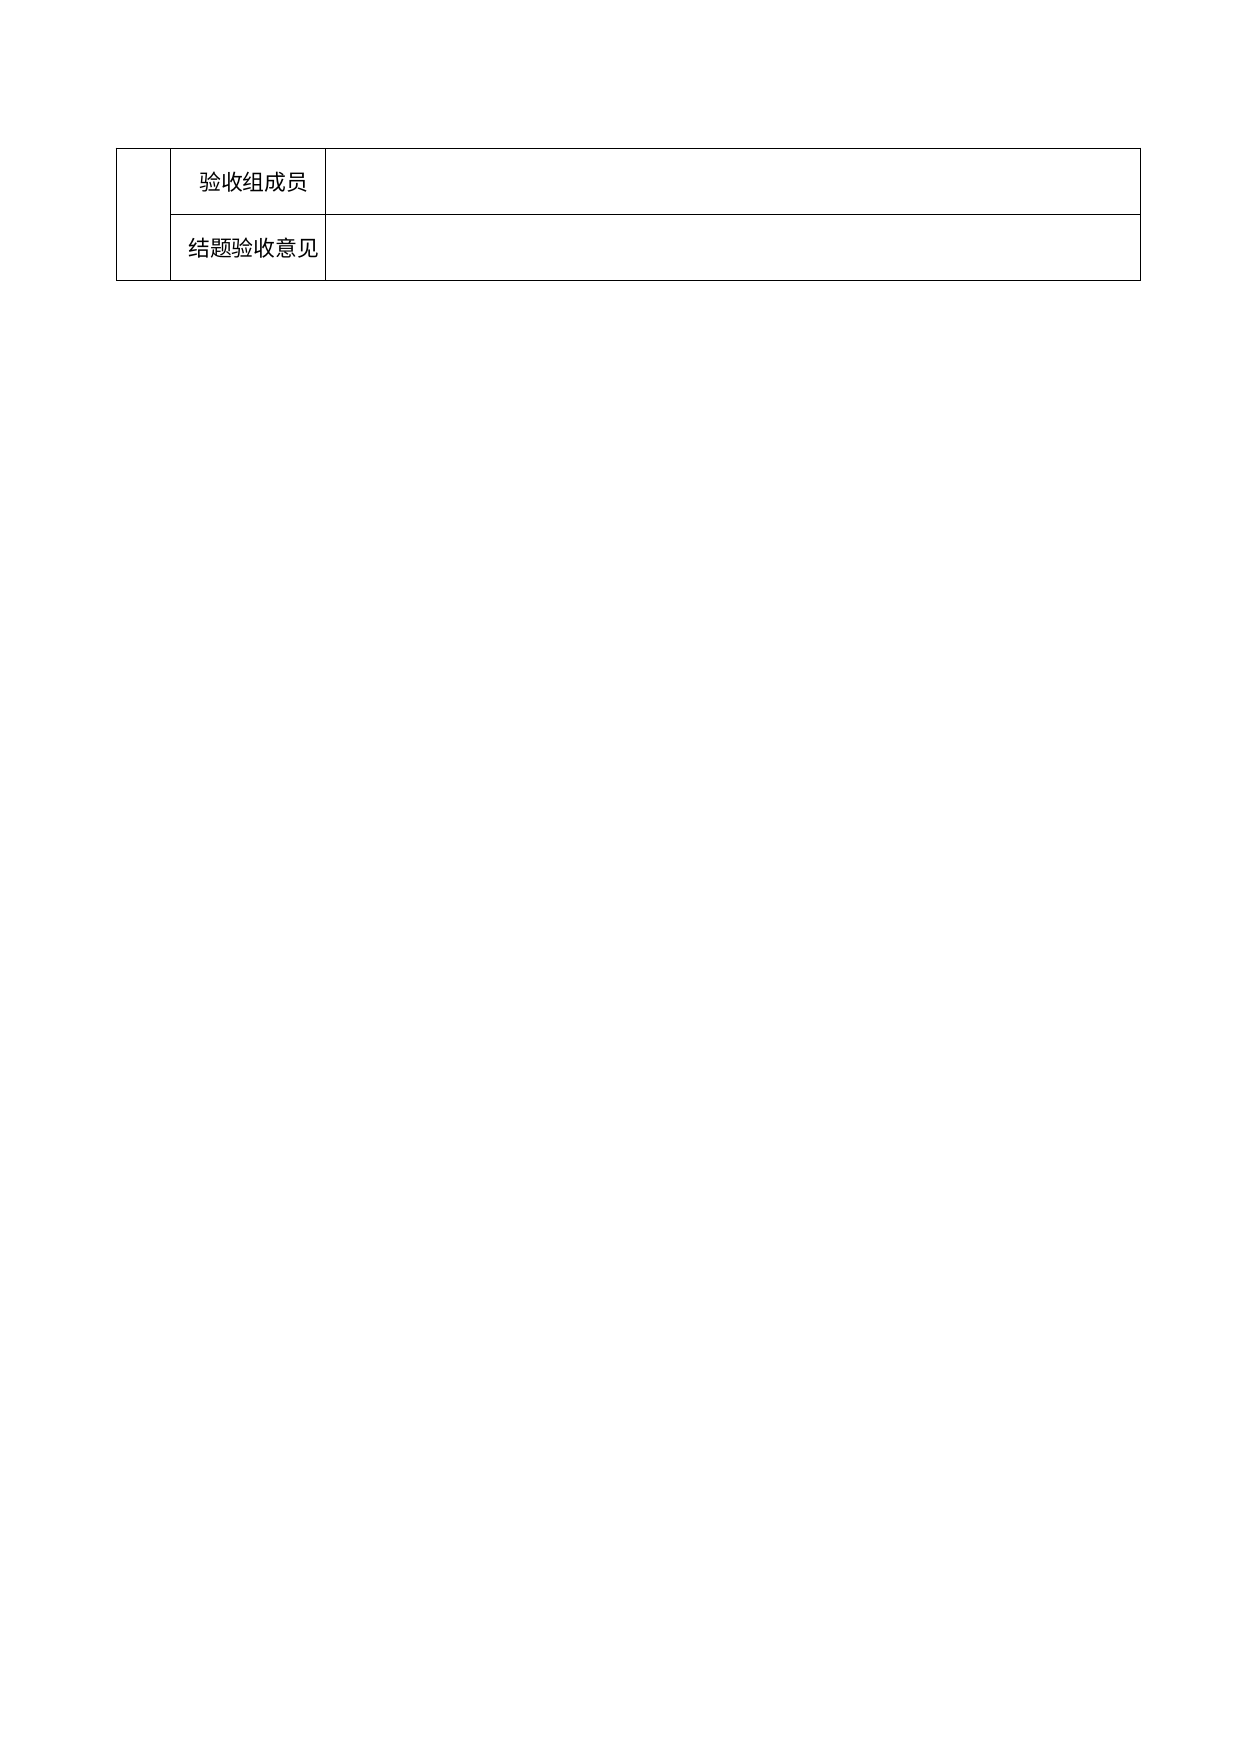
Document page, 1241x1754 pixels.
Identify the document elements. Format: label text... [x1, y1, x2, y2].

table_cell 验收组成员 [171, 149, 325, 214]
table_cell 结题验收意见 [171, 215, 325, 280]
table_cell [326, 149, 1140, 214]
table_cell [326, 215, 1140, 280]
